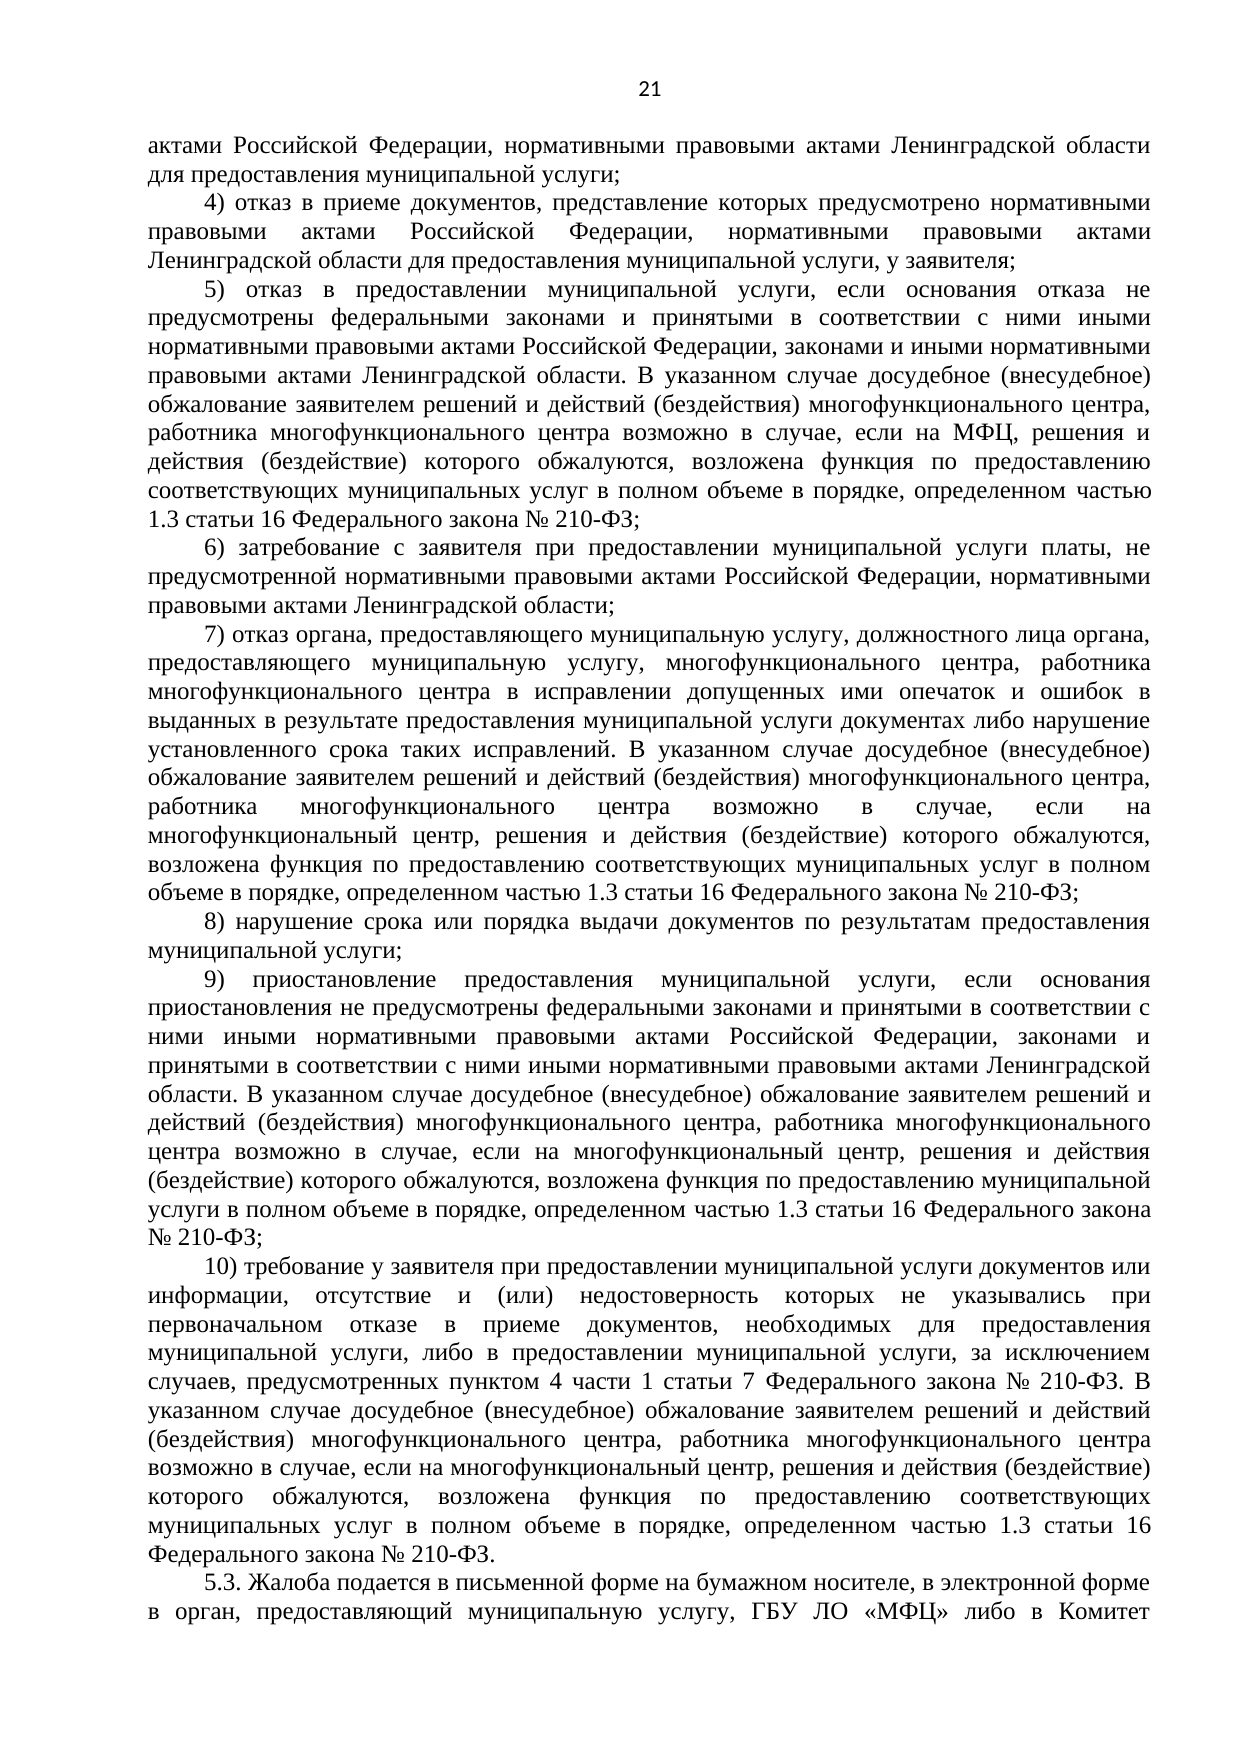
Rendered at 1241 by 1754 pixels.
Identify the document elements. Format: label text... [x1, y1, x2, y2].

text 9) приостановление предоставления муниципальной услуги, если основания приостановления не предусмотрены федеральными законами и принятыми в соответствии с ними иными нормативными правовыми актами Российской Федерации, законами и принятыми в соответствии с ними иными нормативными правовыми актами Ленинградской области. В указанном случае досудебное (внесудебное) обжалование заявителем решений и действий (бездействия) многофункционального центра, работника многофункционального центра возможно в случае, если на многофункциональный центр, решения и действия (бездействие) которого обжалуются, возложена функция по предоставлению муниципальной услуги в полном объеме в порядке, определенном частью 1.3 статьи 16 Федерального закона № 210-ФЗ; [148, 964, 1152, 1251]
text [148, 1567, 1152, 1625]
text 5) отказ в предоставлении муниципальной услуги, если основания отказа не предусмотрены федеральными законами и принятыми в соответствии с ними иными нормативными правовыми актами Российской Федерации, законами и иными нормативными правовыми актами Ленинградской области. В указанном случае досудебное (внесудебное) обжалование заявителем решений и действий (бездействия) многофункционального центра, работника многофункционального центра возможно в случае, если на МФЦ, решения и действия (бездействие) которого обжалуются, возложена функция по предоставлению соответствующих муниципальных услуг в полном объеме в порядке, определенном частью 1.3 статьи 16 Федерального закона № 210-ФЗ; [148, 274, 1152, 532]
text 8) нарушение срока или порядка выдачи документов по результатам предоставления муниципальной услуги; [148, 906, 1152, 964]
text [148, 130, 1152, 187]
text 10) требование у заявителя при предоставлении муниципальной услуги документов или информации, отсутствие и (или) недостоверность которых не указывались при первоначальном отказе в приеме документов, необходимых для предоставления муниципальной услуги, либо в предоставлении муниципальной услуги, за исключением случаев, предусмотренных пунктом 4 части 1 статьи 7 Федерального закона № 210-ФЗ. В указанном случае досудебное (внесудебное) обжалование заявителем решений и действий (бездействия) многофункционального центра, работника многофункционального центра возможно в случае, если на многофункциональный центр, решения и действия (бездействие) которого обжалуются, возложена функция по предоставлению соответствующих муниципальных услуг в полном объеме в порядке, определенном частью 1.3 статьи 16 Федерального закона № 210-ФЗ. [148, 1251, 1152, 1567]
text 6) затребование с заявителя при предоставлении муниципальной услуги платы, не предусмотренной нормативными правовыми актами Российской Федерации, нормативными правовыми актами Ленинградской области; [148, 532, 1152, 619]
text 4) отказ в приеме документов, представление которых предусмотрено нормативными правовыми актами Российской Федерации, нормативными правовыми актами Ленинградской области для предоставления муниципальной услуги, у заявителя; [148, 187, 1152, 274]
text 7) отказ органа, предоставляющего муниципальную услугу, должностного лица органа, предоставляющего муниципальную услугу, многофункционального центра, работника многофункционального центра в исправлении допущенных ими опечаток и ошибок в выданных в результате предоставления муниципальной услуги документах либо нарушение установленного срока таких исправлений. В указанном случае досудебное (внесудебное) обжалование заявителем решений и действий (бездействия) многофункционального центра, работника многофункционального центра возможно в случае, если на многофункциональный центр, решения и действия (бездействие) которого обжалуются, возложена функция по предоставлению соответствующих муниципальных услуг в полном объеме в порядке, определенном частью 1.3 статьи 16 Федерального закона № 210-ФЗ; [148, 619, 1152, 906]
